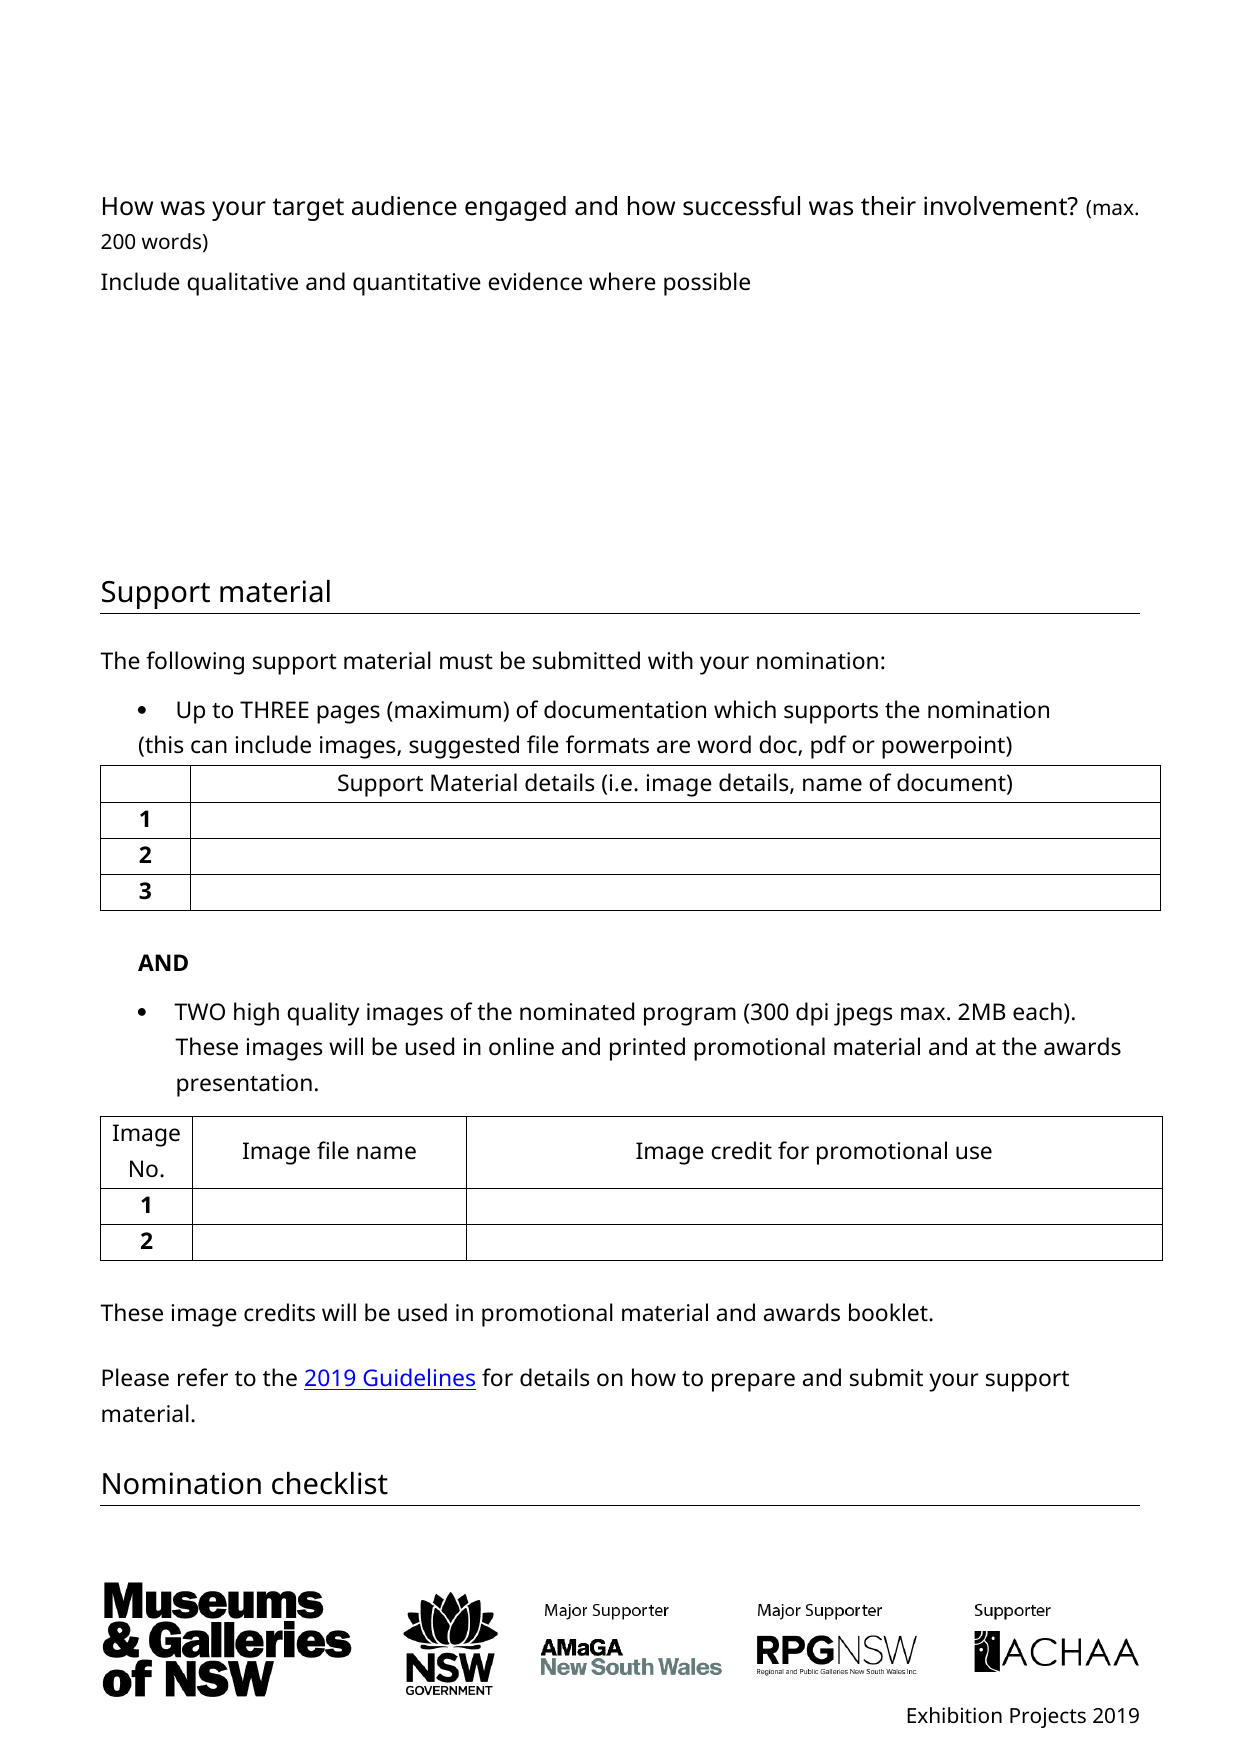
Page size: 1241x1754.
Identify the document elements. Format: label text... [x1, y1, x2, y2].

list TWO high quality images of the nominated program (300 dpi jpegs max. 2MB each). These images will be used in online and printed promotional material and at the awards presentation. [138, 995, 1140, 1098]
table_cell 3 [101, 875, 190, 910]
text Support material [100, 571, 1140, 613]
list Up to THREE pages (maximum) of documentation which supports the nomination [138, 693, 1140, 725]
table_cell [193, 1189, 466, 1224]
text Please refer to the 2019 Guidelines for details on how to prepare and submit your support material. [100, 1362, 1140, 1429]
table_cell 1 [101, 1189, 192, 1224]
text How was your target audience engaged and how successful was their involvement? (max. 200 words) [100, 189, 1140, 256]
table_cell 2 [101, 839, 190, 874]
table_cell [193, 1225, 466, 1260]
table_cell [191, 875, 1160, 910]
table_cell [467, 1225, 1162, 1260]
text Include qualitative and quantitative evidence where possible [100, 266, 1140, 297]
text AND [138, 947, 1140, 978]
table_cell [191, 839, 1160, 874]
text These image credits will be used in promotional material and awards booklet. [100, 1297, 1140, 1328]
table_header [101, 766, 190, 802]
text The following support material must be submitted with your nomination: [100, 645, 1140, 676]
table_header Image file name [193, 1117, 466, 1188]
text Nomination checklist [100, 1463, 1140, 1505]
table_cell [467, 1189, 1162, 1224]
table_cell 1 [101, 803, 190, 838]
table_header Image credit for promotional use [467, 1117, 1162, 1188]
table_header Support Material details (i.e. image details, name of document) [191, 766, 1160, 802]
table_cell [191, 803, 1160, 838]
text (this can include images, suggested file formats are word doc, pdf or powerpoint) [100, 729, 1140, 761]
picture [102, 1582, 1140, 1697]
table_cell 2 [101, 1225, 192, 1260]
table_header Image No. [101, 1117, 192, 1188]
